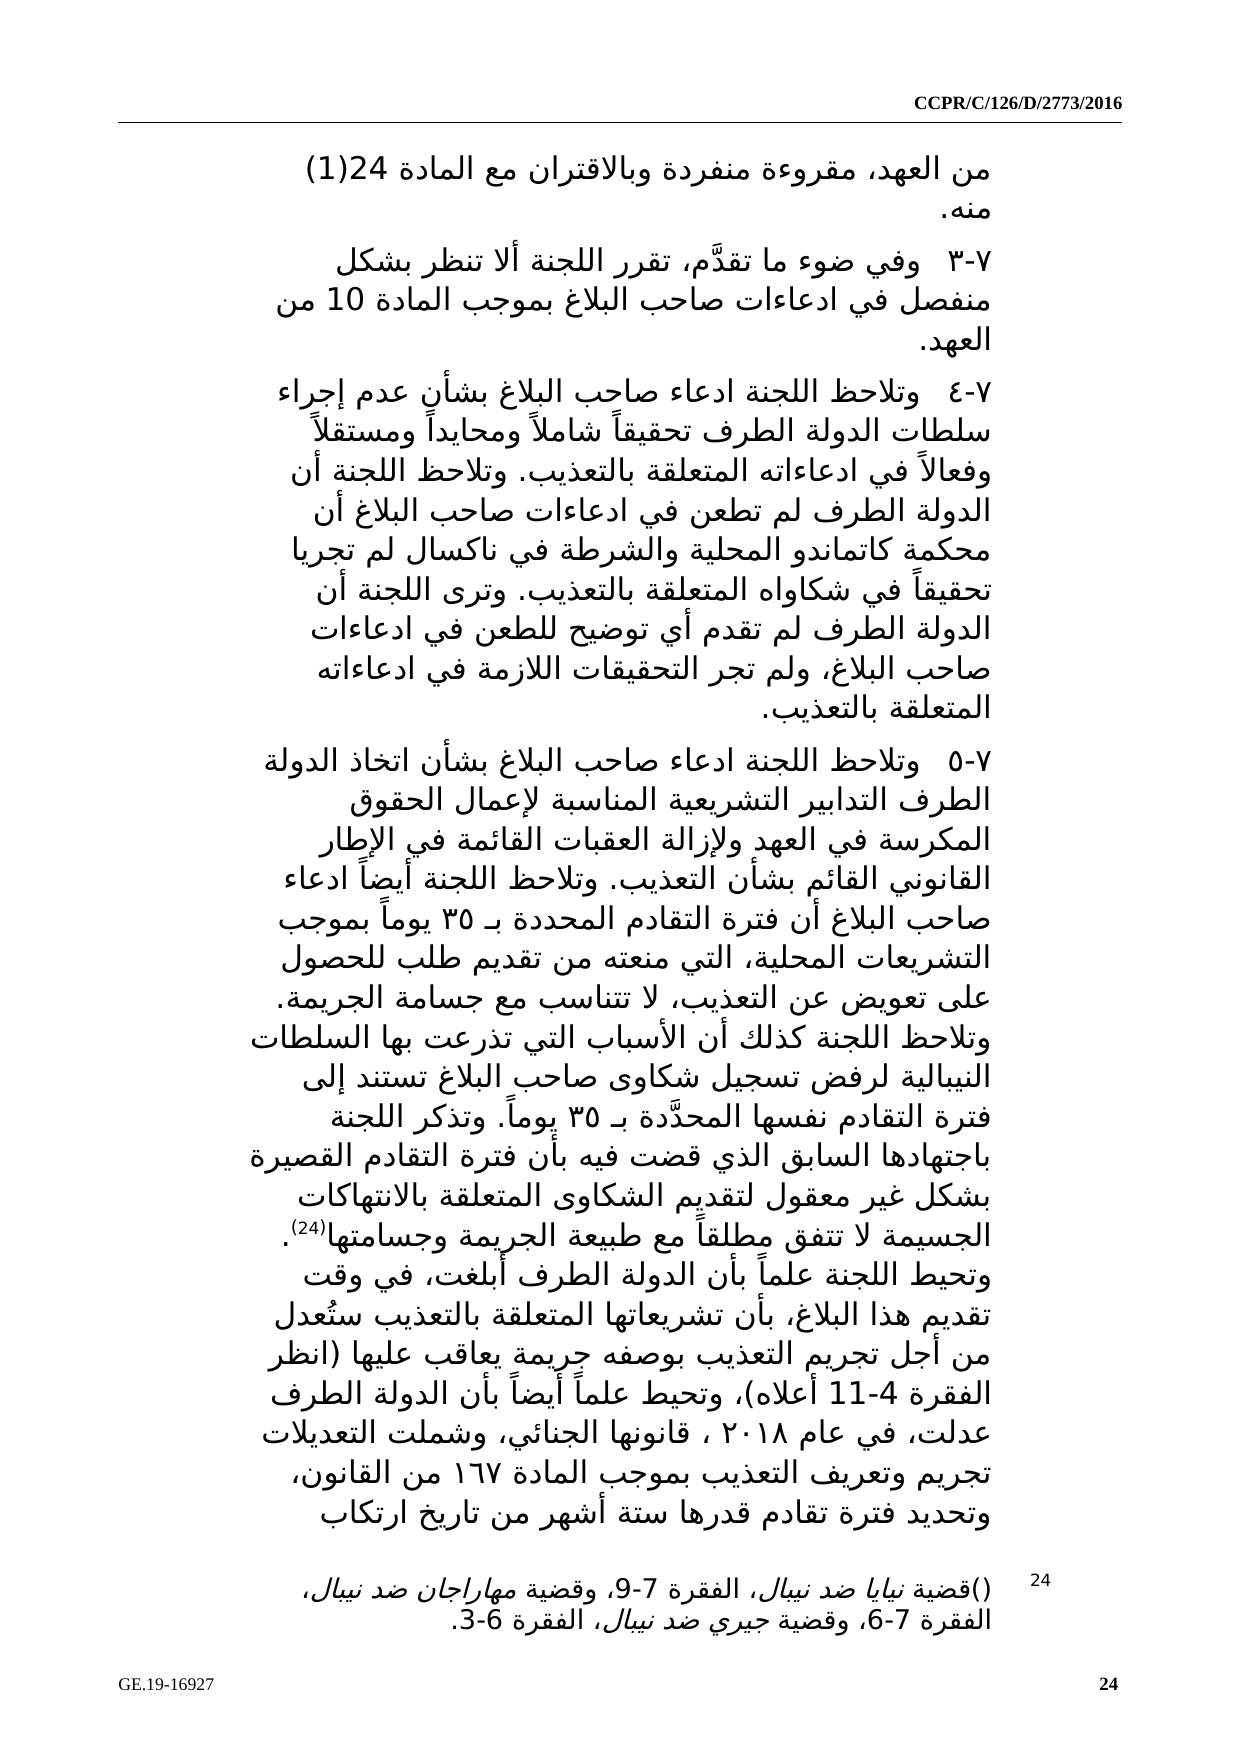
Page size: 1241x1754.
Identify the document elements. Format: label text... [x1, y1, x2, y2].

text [248, 148, 992, 227]
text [248, 739, 992, 1531]
text ٧-٤ وتلاحظ اللجنة ادعاء صاحب البلاغ بشأن عدم إجراء سلطات الدولة الطرف تحقيقاً شاملاً ومحايداً ومستقلاً وفعالاً في ادعاءاته المتعلقة بالتعذيب. وتلاحظ اللجنة أن الدولة الطرف لم تطعن في ادعاءات صاحب البلاغ أن محكمة كاتماندو المحلية والشرطة في ناكسال لم تجريا تحقيقاً في شكاواه المتعلقة بالتعذيب. وترى اللجنة أن الدولة الطرف لم تقدم أي توضيح للطعن في ادعاءات صاحب البلاغ، ولم تجر التحقيقات اللازمة في ادعاءاته المتعلقة بالتعذيب. [248, 371, 992, 727]
text ٧-٣ وفي ضوء ما تقدَّم، تقرر اللجنة ألا تنظر بشكل منفصل في ادعاءات صاحب البلاغ بموجب المادة 10 من العهد. [248, 239, 992, 358]
